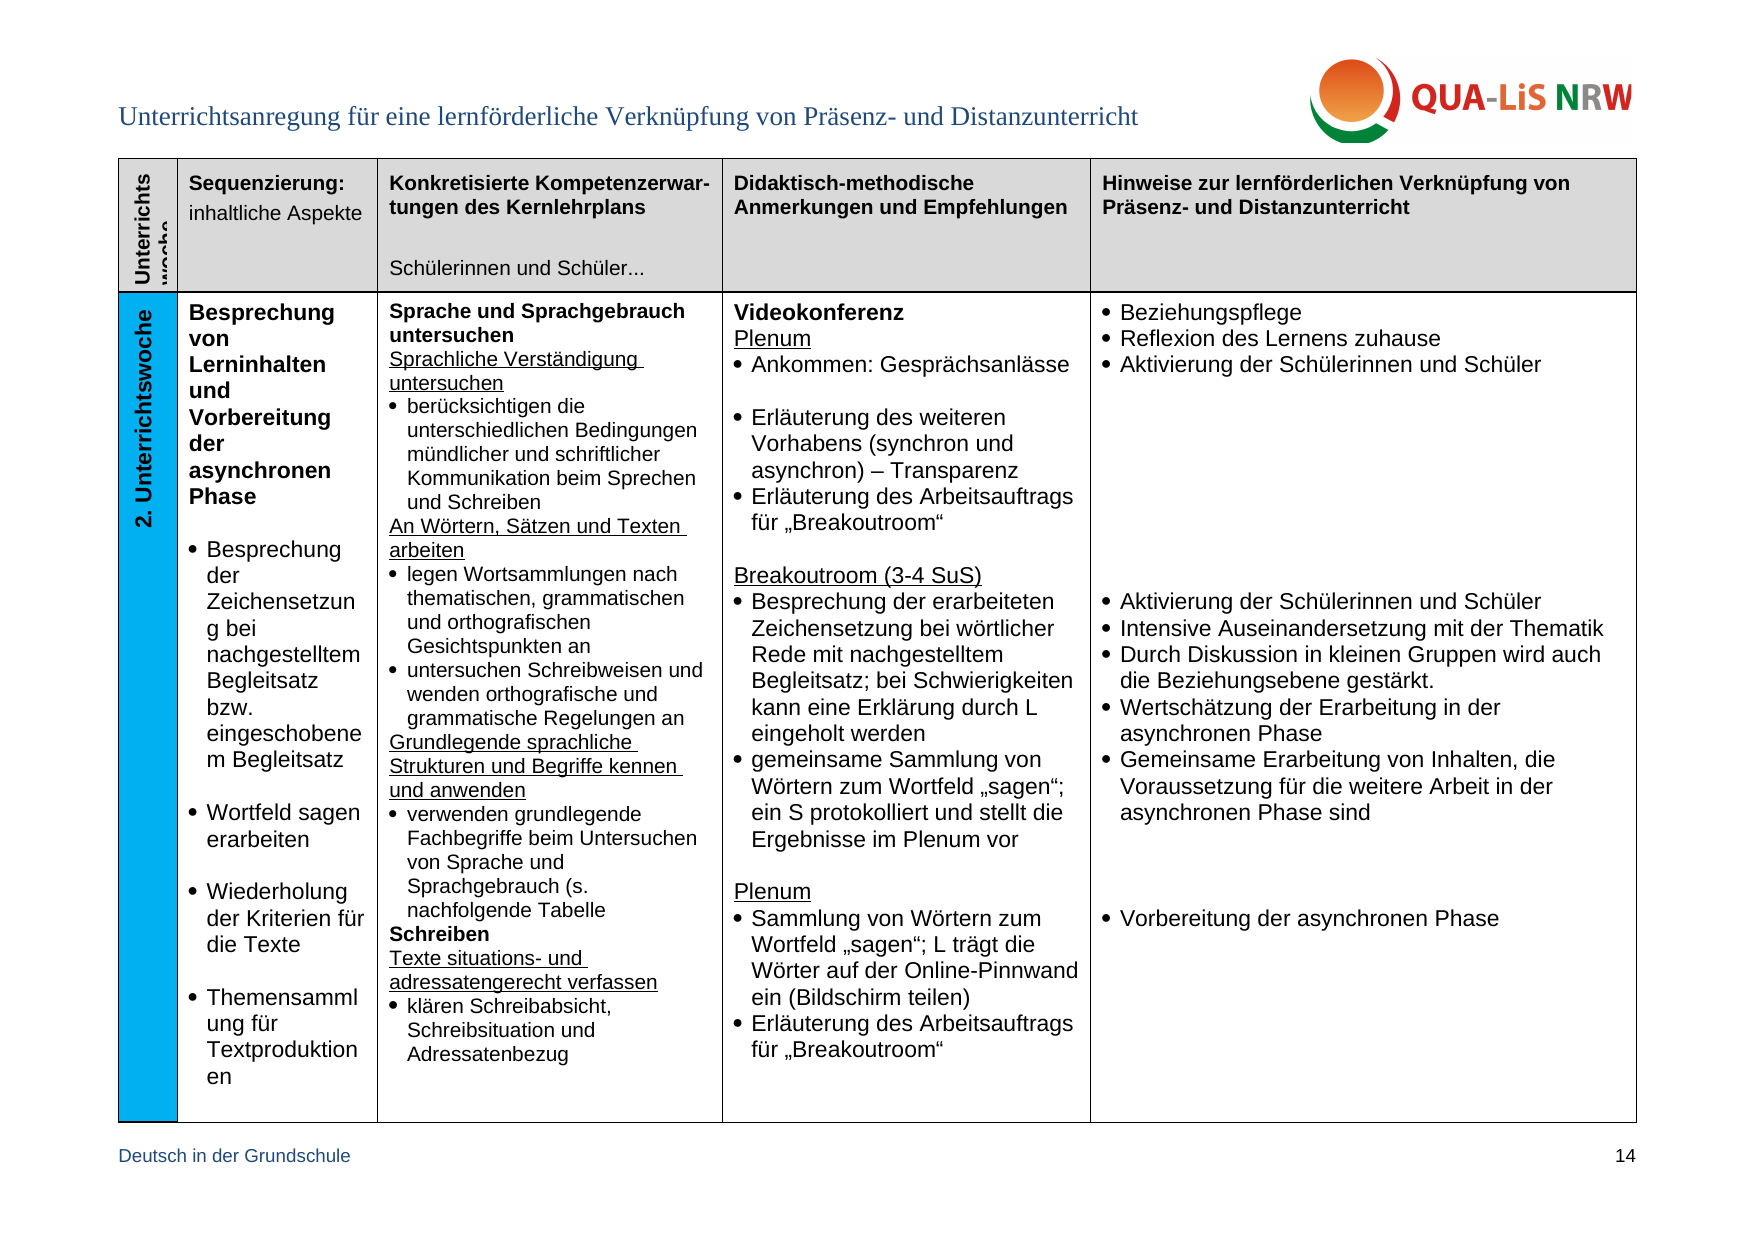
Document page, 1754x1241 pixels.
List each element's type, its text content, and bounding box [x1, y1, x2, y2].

table_cell 2. Unterrichtswoche [119, 293, 177, 1121]
table_header Konkretisierte Kompetenzerwartungen des Kernlehrplans Schülerinnen und Schüler... [378, 159, 722, 291]
table_cell Beziehungspflege Reflexion des Lernens zuhause Aktivierung der Schülerinnen und Schüler Aktivierung der Schülerinnen und Schüler Intensive Auseinandersetzung mit der Thematik Durch Diskussion in kleinen Gruppen wird auch die Beziehungsebene gestärkt. Wertschätzung der Erarbeitung in der asynchronen Phase Gemeinsame Erarbeitung von Inhalten, die Voraussetzung für die weitere Arbeit in der asynchronen Phase sind Vorbereitung der asynchronen Phase [1091, 293, 1636, 1121]
table_cell Besprechung von Lerninhalten und Vorbereitung der asynchronen Phase Besprechung der Zeichensetzung bei nachgestelltem Begleitsatz bzw. eingeschobenem Begleitsatz Wortfeld sagen erarbeiten Wiederholung der Kriterien für die Texte Themensammlung für Textproduktionen [178, 293, 377, 1121]
picture [1309, 57, 1631, 143]
table_header Unterrichtswoche [119, 159, 177, 291]
table_header Hinweise zur lernförderlichen Verknüpfung von Präsenz- und Distanzunterricht [1091, 159, 1636, 291]
table_header Didaktisch-methodische Anmerkungen und Empfehlungen [723, 159, 1090, 291]
table_cell Videokonferenz Plenum Ankommen: Gesprächsanlässe Erläuterung des weiteren Vorhabens (synchron und asynchron) – Transparenz Erläuterung des Arbeitsauftrags für „Breakoutroom“ Breakoutroom (3-4 SuS) Besprechung der erarbeiteten Zeichensetzung bei wörtlicher Rede mit nachgestelltem Begleitsatz; bei Schwierigkeiten kann eine Erklärung durch L eingeholt werden gemeinsame Sammlung von Wörtern zum Wortfeld „sagen“; ein S protokolliert und stellt die Ergebnisse im Plenum vor Plenum Sammlung von Wörtern zum Wortfeld „sagen“; L trägt die Wörter auf der Online-Pinnwand ein (Bildschirm teilen) Erläuterung des Arbeitsauftrags für „Breakoutroom“ [723, 293, 1090, 1121]
table_cell Sprache und Sprachgebrauch untersuchen Sprachliche Verständigung untersuchen berücksichtigen die unterschiedlichen Bedingungen mündlicher und schriftlicher Kommunikation beim Sprechen und Schreiben An Wörtern, Sätzen und Texten arbeiten legen Wortsammlungen nach thematischen, grammatischen und orthografischen Gesichtspunkten an untersuchen Schreibweisen und wenden orthografische und grammatische Regelungen an Grundlegende sprachliche Strukturen und Begriffe kennen und anwenden verwenden grundlegende Fachbegriffe beim Untersuchen von Sprache und Sprachgebrauch (s. nachfolgende Tabelle Schreiben Texte situations- und adressatengerecht verfassen klären Schreibabsicht, Schreibsituation und Adressatenbezug [378, 293, 722, 1121]
table_header Sequenzierung: inhaltliche Aspekte [178, 159, 377, 291]
